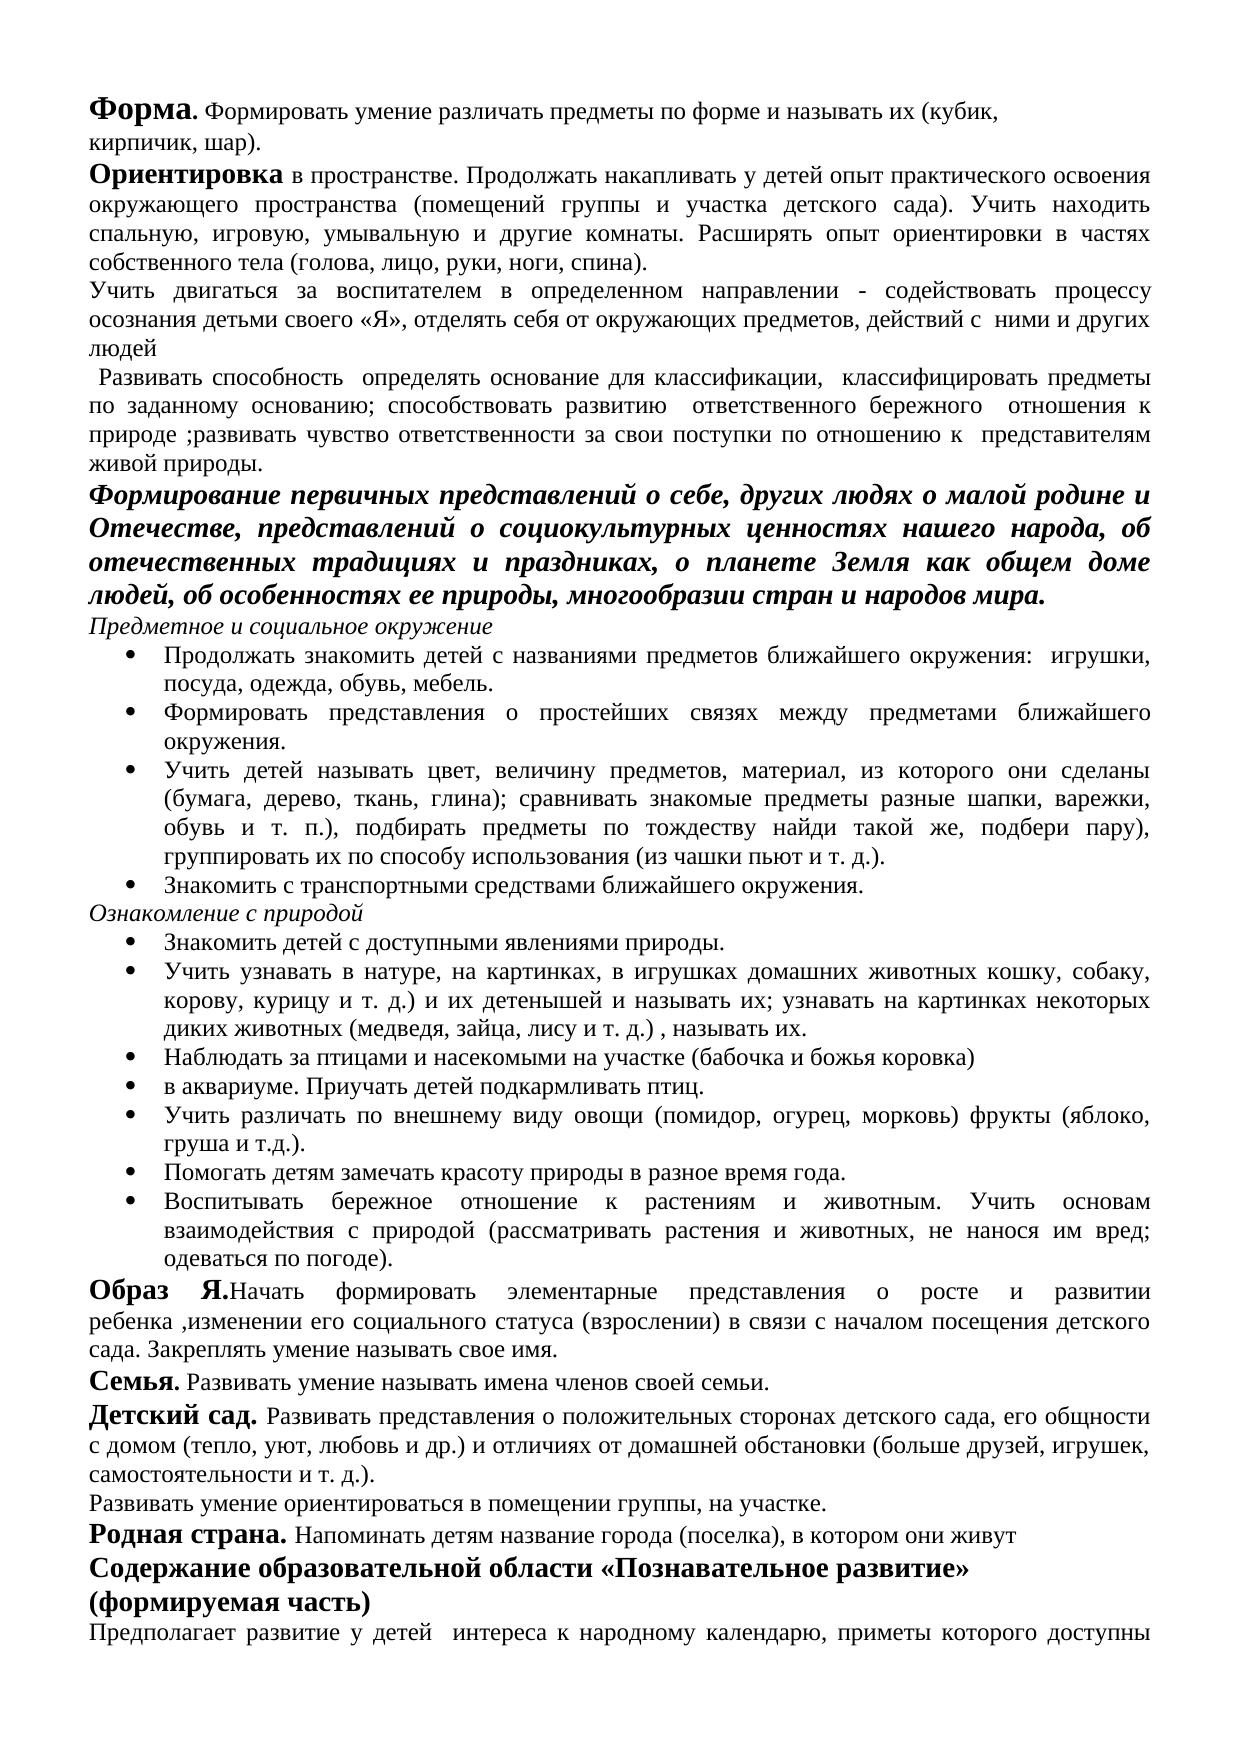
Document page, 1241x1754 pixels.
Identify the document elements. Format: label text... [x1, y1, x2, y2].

text Предметное и социальное окружение [89, 611, 1152, 640]
text Развивать умение ориентироваться в помещении группы, на участке. [89, 1488, 1152, 1517]
text Детский сад. Развивать представления о положительных сторонах детского сада, его общности с домом (тепло, уют, любовь и др.) и отличиях от домашней обстановки (больше друзей, игрушек, самостоятельности и т. д.). [89, 1397, 1152, 1488]
list Наблюдать за птицами и насекомыми на участке (бабочка и божья коровка) [126, 1042, 1152, 1071]
list в аквариуме. Приучать детей подкармливать птиц. [126, 1071, 1152, 1100]
text Ориентировка в пространстве. Продолжать накапливать у детей опыт практического освоения окружающего пространства (помещений группы и участка детского сада). Учить находить спальную, игровую, умывальную и другие комнаты. Расширять опыт ориентировки в частях собственного тела (голова, лицо, руки, ноги, спина). [89, 156, 1152, 276]
list Формировать представления о простейших связях между предметами ближайшего окружения. [126, 697, 1152, 755]
text (формируемая часть) [89, 1584, 1152, 1617]
text Развивать способность определять основание для классификации, классифицировать предметы по заданному основанию; способствовать развитию ответственного бережного отношения к природе ;развивать чувство ответственности за свои поступки по отношению к представителям живой природы. [89, 362, 1152, 477]
text кирпичик, шар). [89, 127, 1152, 156]
text Формирование первичных представлений о себе, других людях о малой родине и Отечестве, представлений о социокультурных ценностях нашего народа, об отечественных традициях и праздниках, о планете Земля как общем доме людей, об особенностях ее природы, многообразии стран и народов мира. [89, 477, 1152, 611]
text Содержание образовательной области «Познавательное развитие» [89, 1550, 1152, 1584]
text Учить двигаться за воспитателем в определенном направлении - содействовать процессу осознания детьми своего «Я», отделять себя от окружающих предметов, действий с ними и других людей [89, 276, 1152, 362]
text Семья. Развивать умение называть имена членов своей семьи. [89, 1363, 1152, 1397]
text Родная страна. Напоминать детям название города (поселка), в котором они живут [89, 1517, 1152, 1550]
text Форма. Формировать умение различать предметы по форме и называть их (кубик, [89, 89, 1152, 127]
list Продолжать знакомить детей с названиями предметов ближайшего окружения: игрушки, посуда, одежда, обувь, мебель. [126, 640, 1152, 697]
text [89, 1617, 1152, 1646]
text Ознакомление с природой [89, 898, 1152, 927]
list Знакомить детей с доступными явлениями природы. [126, 927, 1152, 956]
list Знакомить с транспортными средствами ближайшего окружения. [126, 870, 1152, 898]
list Учить различать по внешнему виду овощи (помидор, огурец, морковь) фрукты (яблоко, груша и т.д.). [126, 1100, 1152, 1157]
list Помогать детям замечать красоту природы в разное время года. [126, 1157, 1152, 1186]
list Воспитывать бережное отношение к растениям и животным. Учить основам взаимодействия с природой (рассматривать растения и животных, не нанося им вред; одеваться по погоде). [126, 1186, 1152, 1272]
list Учить детей называть цвет, величину предметов, материал, из которого они сделаны (бумага, дерево, ткань, глина); сравнивать знакомые предметы разные шапки, варежки, обувь и т. п.), подбирать предметы по тождеству найди такой же, подбери пару), группировать их по способу использования (из чашки пьют и т. д.). [126, 755, 1152, 870]
text Образ Я.Начать формировать элементарные представления о росте и развитии ребенка ,изменении его социального статуса (взрослении) в связи с началом посещения детского сада. Закреплять умение называть свое имя. [89, 1272, 1152, 1363]
list Учить узнавать в натуре, на картинках, в игрушках домашних животных кошку, собаку, корову, курицу и т. д.) и их детенышей и называть их; узнавать на картинках некоторых диких животных (медведя, зайца, лису и т. д.) , называть их. [126, 956, 1152, 1042]
